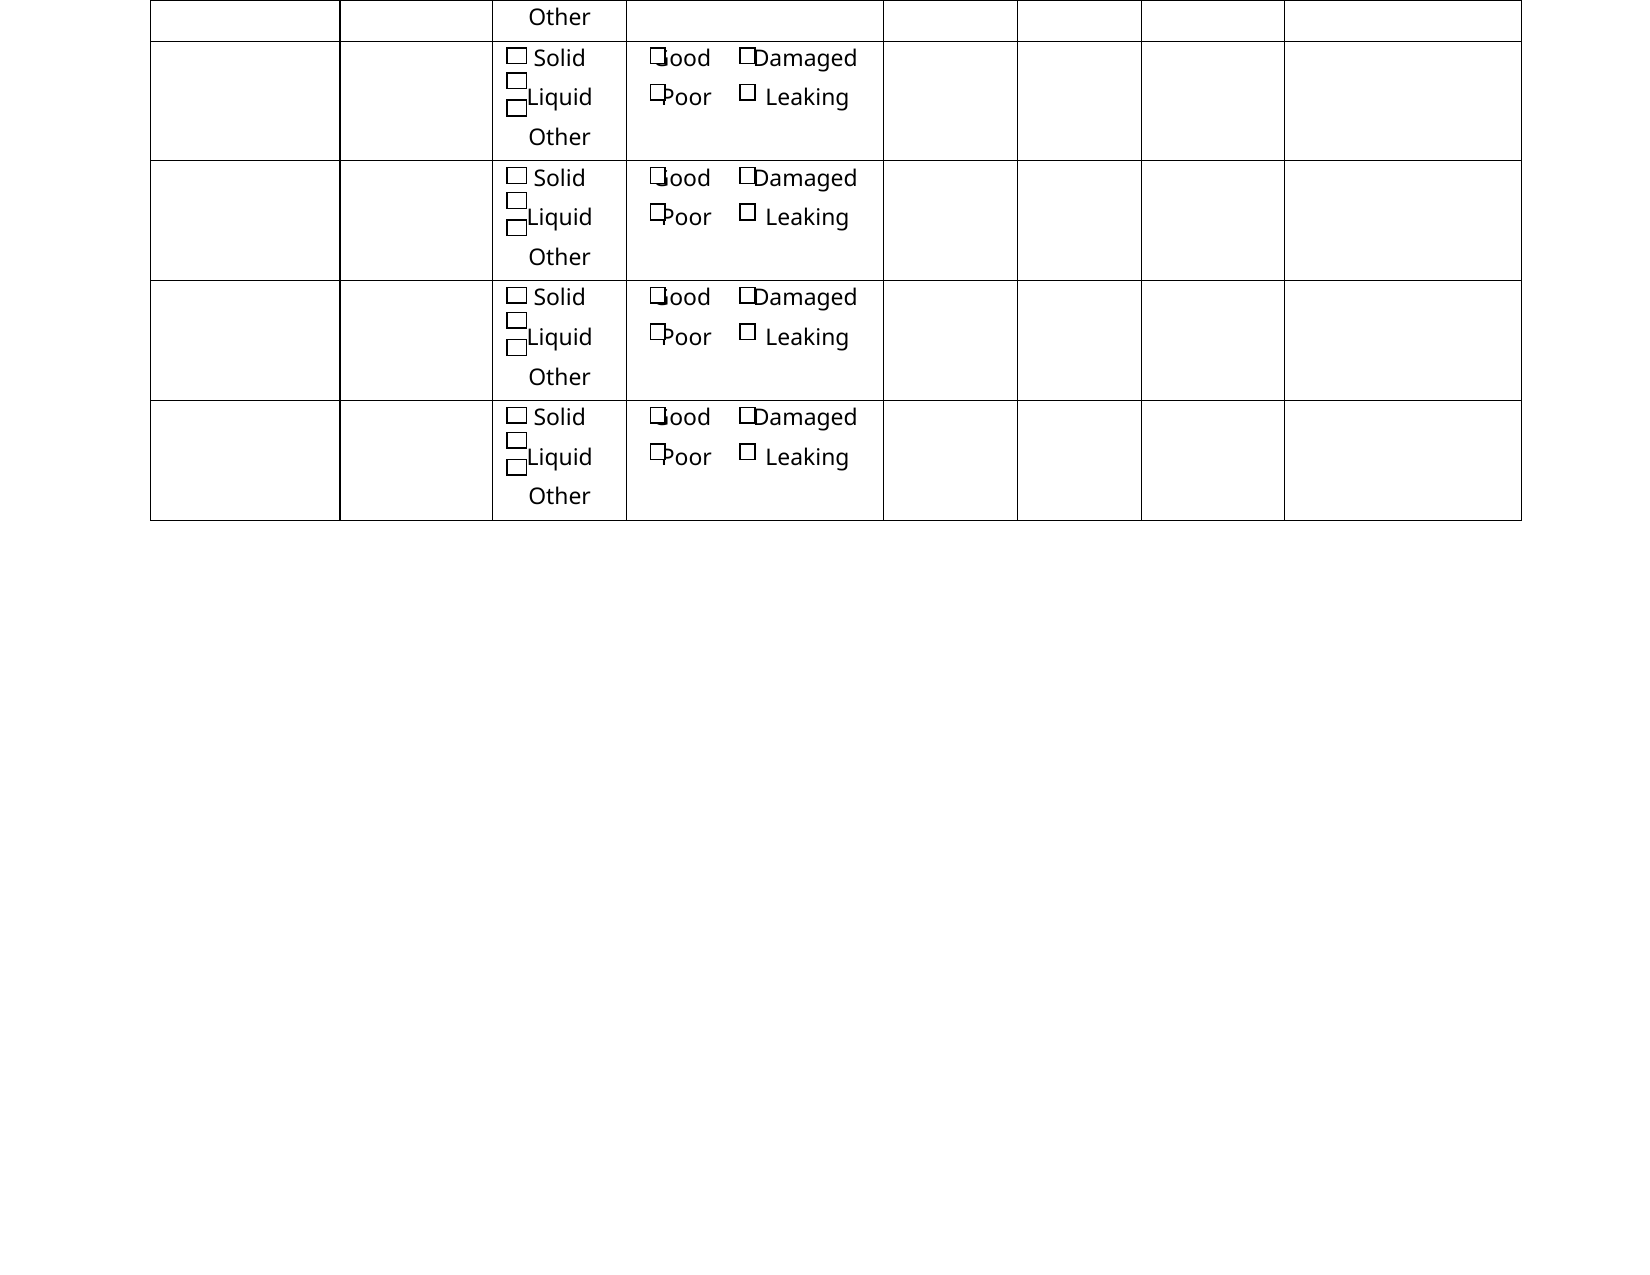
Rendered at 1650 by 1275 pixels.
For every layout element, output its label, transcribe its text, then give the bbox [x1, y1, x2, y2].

table_cell Solid Liquid Other [493, 401, 626, 520]
table_cell [1018, 161, 1141, 280]
table_cell [884, 401, 1017, 520]
table_cell [1018, 401, 1141, 520]
table_cell [1285, 281, 1521, 400]
table_cell [341, 401, 492, 520]
table_cell [884, 161, 1017, 280]
table_cell [341, 161, 492, 280]
table_cell Good Damaged Poor Leaking [627, 161, 883, 280]
table_cell Solid Liquid Other [493, 1, 626, 41]
table_cell [341, 1, 492, 41]
table_cell [1285, 161, 1521, 280]
table_cell [151, 281, 339, 400]
table_cell Good Damaged Poor Leaking [627, 281, 883, 400]
table_cell [1285, 42, 1521, 160]
table_cell [1018, 1, 1141, 41]
table_cell [1142, 42, 1284, 160]
table_cell [1142, 401, 1284, 520]
table_cell [151, 42, 339, 160]
table_cell [341, 281, 492, 400]
table_cell [1018, 281, 1141, 400]
table_cell Good Damaged Poor Leaking [627, 401, 883, 520]
table_cell [884, 1, 1017, 41]
table_cell [1142, 1, 1284, 41]
table_cell [1142, 281, 1284, 400]
table_cell [884, 42, 1017, 160]
table_cell Solid Liquid Other [493, 281, 626, 400]
table_cell [151, 401, 339, 520]
table_cell Solid Liquid Other [493, 42, 626, 160]
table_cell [627, 42, 883, 160]
table_cell [1285, 401, 1521, 520]
table_cell [1018, 42, 1141, 160]
table_cell [151, 161, 339, 280]
table_cell [884, 281, 1017, 400]
table_cell [1142, 161, 1284, 280]
table_cell [341, 42, 492, 160]
table_cell [151, 1, 339, 41]
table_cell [627, 1, 883, 41]
table_cell Solid Liquid Other [493, 161, 626, 280]
table_cell [1285, 1, 1521, 41]
